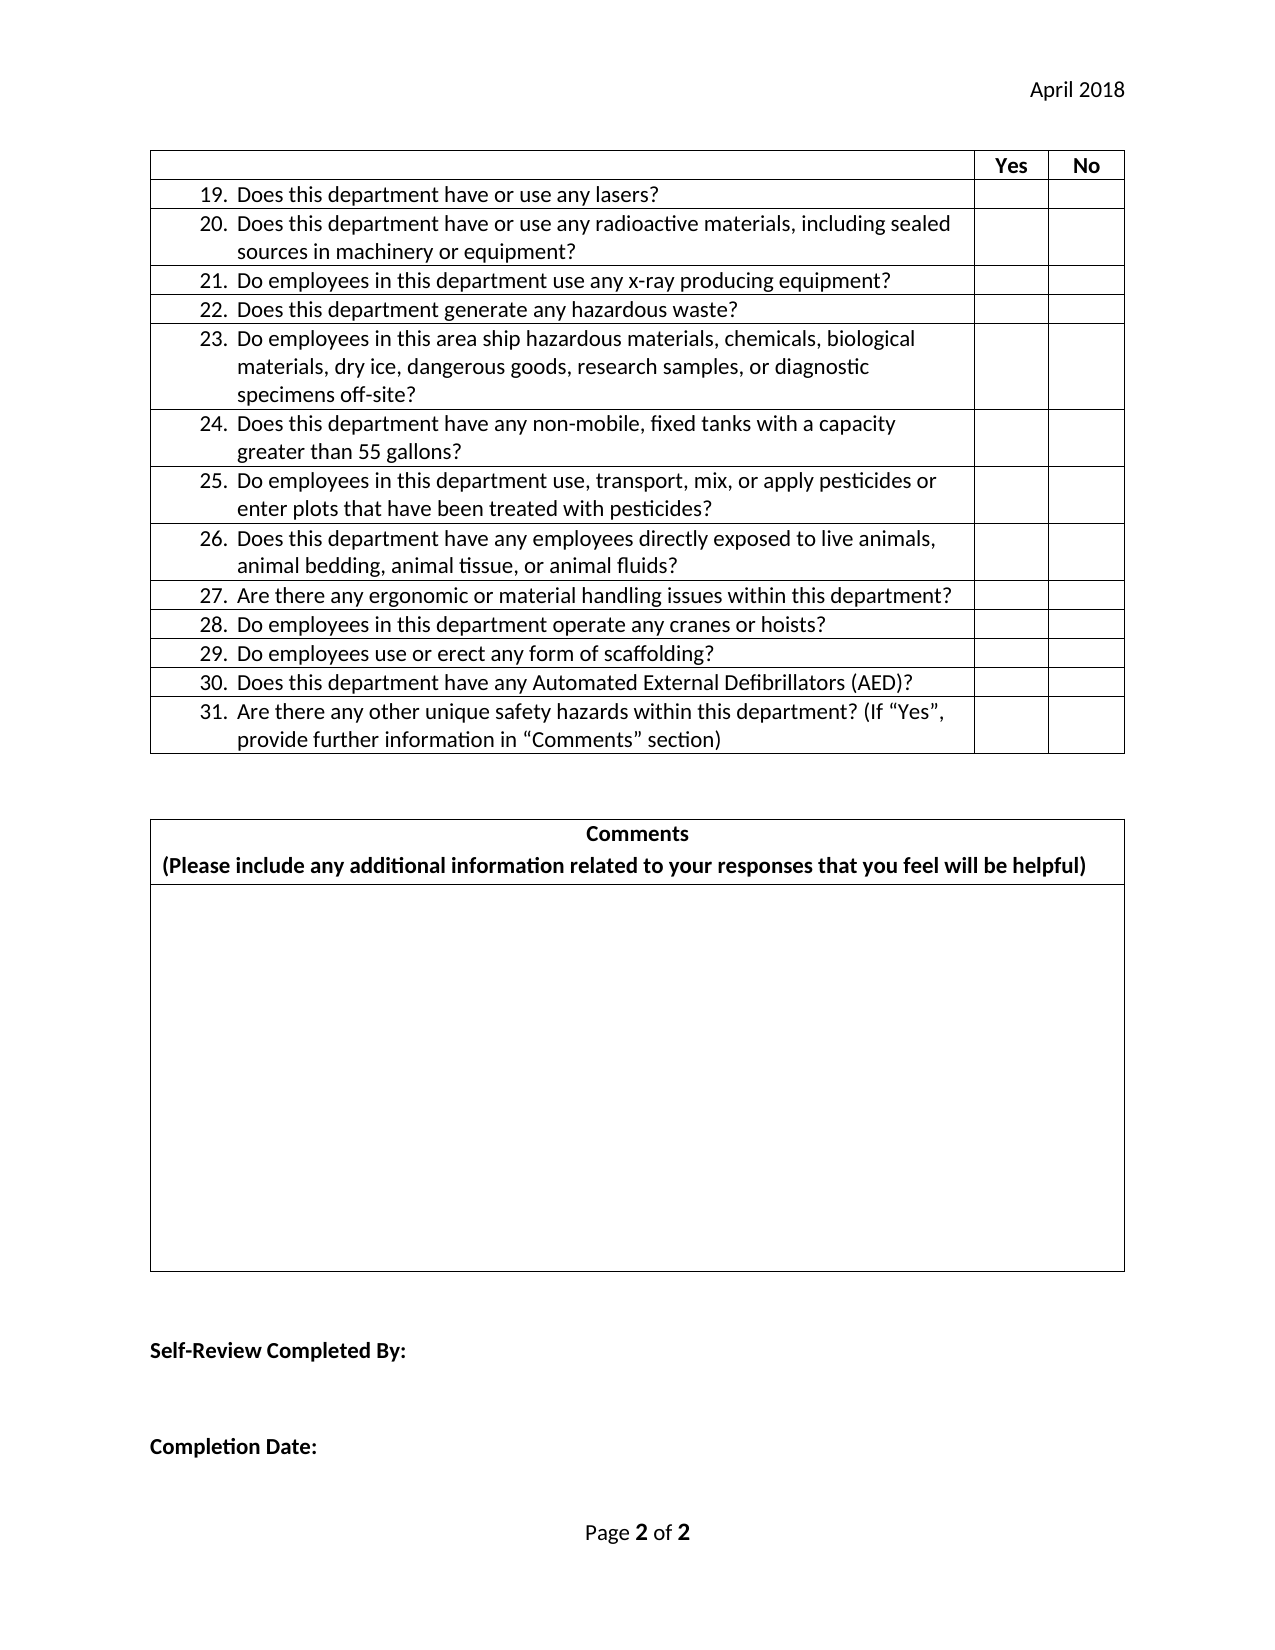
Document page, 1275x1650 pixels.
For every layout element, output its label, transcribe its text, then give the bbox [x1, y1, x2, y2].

table_cell Does this department have or use any radioactive materials, including sealed sources in machinery or equipment? [151, 209, 974, 265]
table_cell [975, 295, 1048, 323]
table_cell [1049, 266, 1124, 294]
table_cell Are there any ergonomic or material handling issues within this department? [151, 581, 974, 609]
text Self-Review Completed By: [150, 1336, 1125, 1364]
table_cell [1049, 467, 1124, 523]
table_cell [1049, 581, 1124, 609]
table_cell [975, 324, 1048, 408]
table_cell Does this department have any employees directly exposed to live animals, animal bedding, animal tissue, or animal fluids? [151, 524, 974, 580]
table_cell [975, 266, 1048, 294]
table_cell [1049, 209, 1124, 265]
table_cell [975, 668, 1048, 696]
table_cell [975, 697, 1048, 753]
table_cell [975, 410, 1048, 466]
table_cell Are there any other unique safety hazards within this department? (If “Yes”, provide further information in “Comments” section) [151, 697, 974, 753]
table_cell [975, 524, 1048, 580]
table_cell Do employees in this department operate any cranes or hoists? [151, 610, 974, 638]
table_cell Yes [975, 151, 1048, 179]
table_cell [1049, 639, 1124, 667]
table_cell [975, 467, 1048, 523]
table_cell [975, 610, 1048, 638]
table_cell [975, 180, 1048, 208]
table_cell [1049, 610, 1124, 638]
table_cell [1049, 180, 1124, 208]
table_cell [1049, 668, 1124, 696]
table_cell Do employees in this department use any x-ray producing equipment? [151, 266, 974, 294]
table_cell [151, 885, 1124, 1271]
table_cell [975, 209, 1048, 265]
table_cell [1049, 295, 1124, 323]
table_cell [1049, 324, 1124, 408]
table_cell No [1049, 151, 1124, 179]
table_cell Do employees in this area ship hazardous materials, chemicals, biological materials, dry ice, dangerous goods, research samples, or diagnostic specimens off-site? [151, 324, 974, 408]
table_cell Does this department have or use any lasers? [151, 180, 974, 208]
table_cell [975, 581, 1048, 609]
table_cell [975, 639, 1048, 667]
table_cell Does this department have any Automated External Defibrillators (AED)? [151, 668, 974, 696]
table_cell Does this department generate any hazardous waste? [151, 295, 974, 323]
table_cell [1049, 410, 1124, 466]
table_cell Does this department have any non-mobile, fixed tanks with a capacity greater than 55 gallons? [151, 410, 974, 466]
table_cell [1049, 697, 1124, 753]
table_header Comments (Please include any additional information related to your responses that you feel will be helpful) [151, 820, 1124, 883]
table_cell Do employees in this department use, transport, mix, or apply pesticides or enter plots that have been treated with pesticides? [151, 467, 974, 523]
table_cell [151, 151, 974, 179]
table_cell Do employees use or erect any form of scaffolding? [151, 639, 974, 667]
table_cell [1049, 524, 1124, 580]
text Completion Date: [150, 1432, 1125, 1461]
